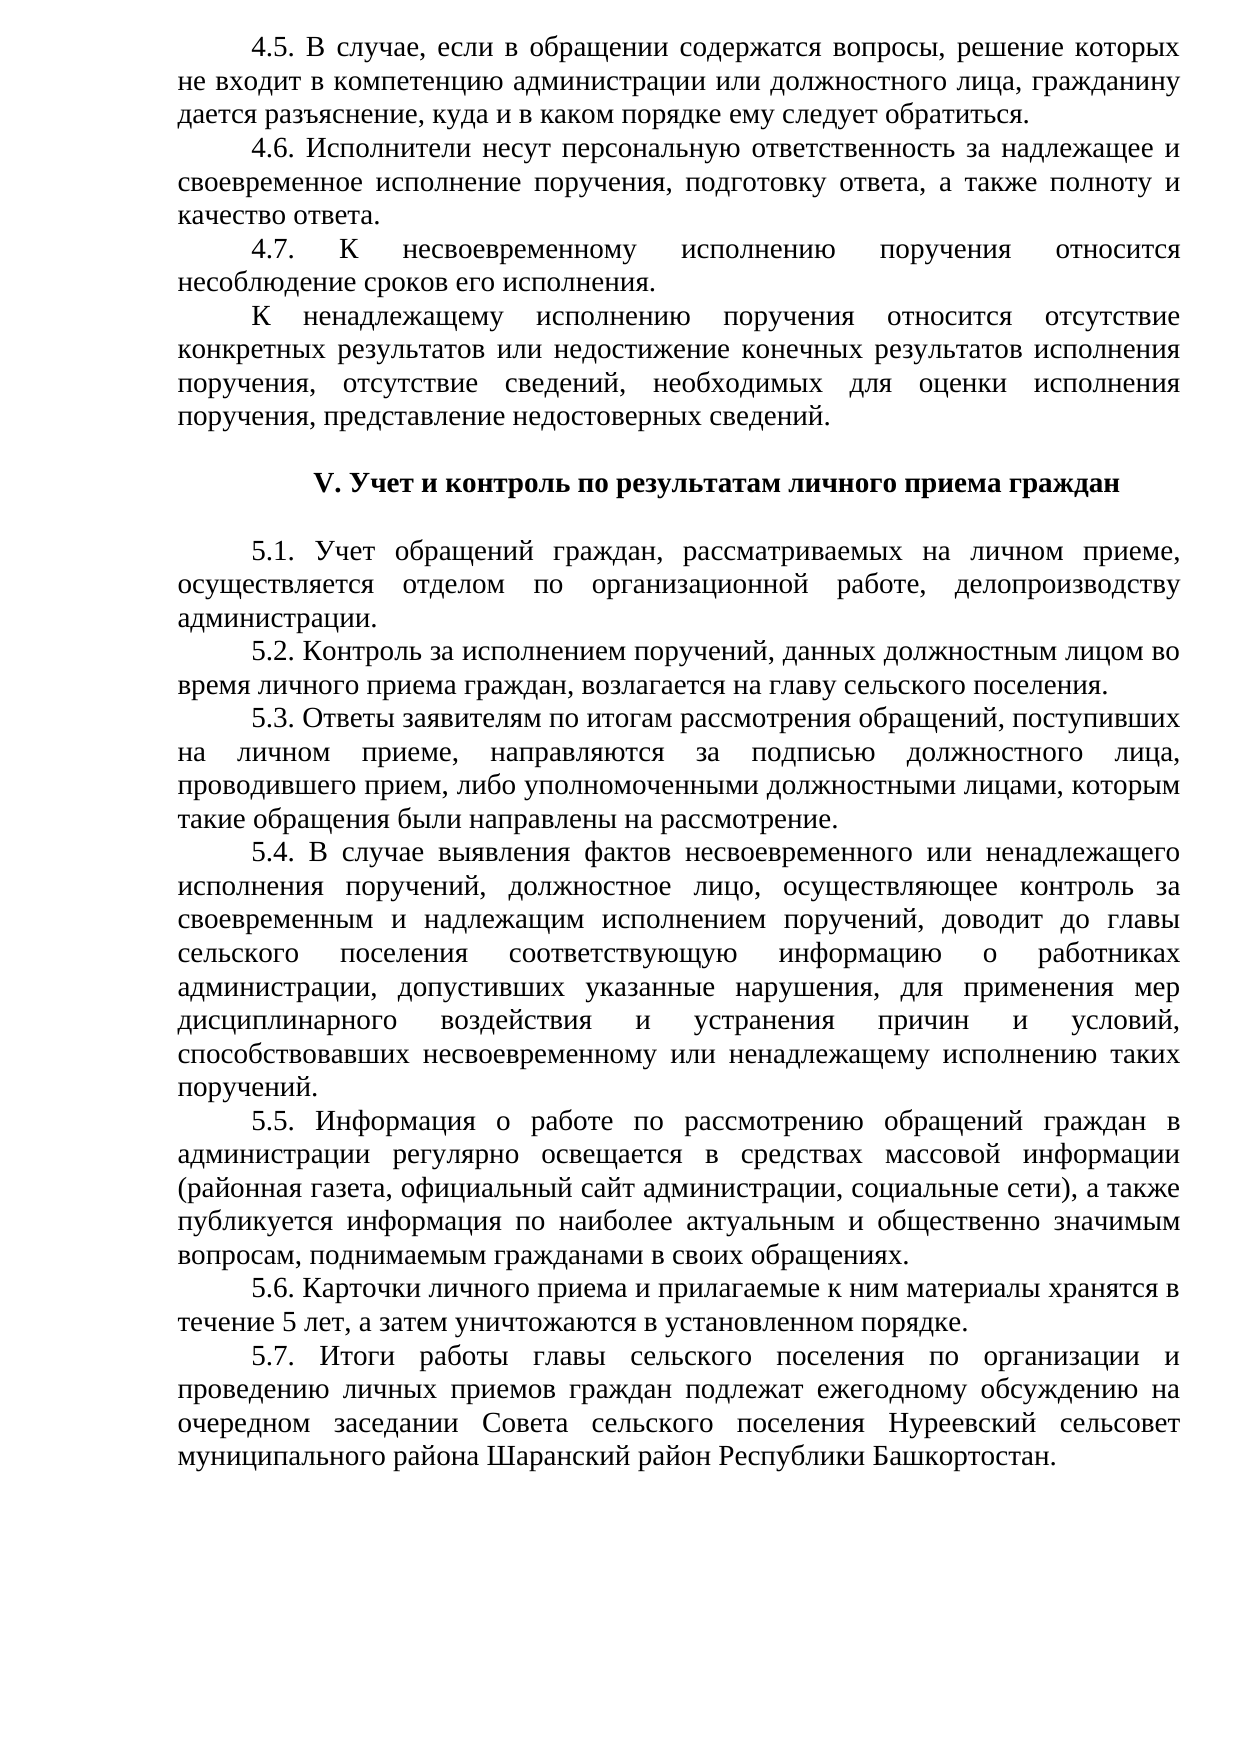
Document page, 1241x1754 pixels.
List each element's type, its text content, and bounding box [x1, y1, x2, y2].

text 5.5. Информация о работе по рассмотрению обращений граждан в администрации регулярно освещается в средствах массовой информации (районная газета, официальный сайт администрации, социальные сети), а также публикуется информация по наиболее актуальным и общественно значимым вопросам, поднимаемым гражданами в своих обращениях. [177, 1103, 1181, 1271]
text 5.6. Карточки личного приема и прилагаемые к ним материалы хранятся в течение 5 лет, а затем уничтожаются в установленном порядке. [177, 1271, 1181, 1338]
text 4.6. Исполнители несут персональную ответственность за надлежащее и своевременное исполнение поручения, подготовку ответа, а также полноту и качество ответа. [177, 130, 1181, 231]
text 5.4. В случае выявления фактов несвоевременного или ненадлежащего исполнения поручений, должностное лицо, осуществляющее контроль за своевременным и надлежащим исполнением поручений, доводит до главы сельского поселения соответствующую информацию о работниках администрации, допустивших указанные нарушения, для применения мер дисциплинарного воздействия и устранения причин и условий, способствовавших несвоевременному или ненадлежащему исполнению таких поручений. [177, 834, 1181, 1103]
text К ненадлежащему исполнению поручения относится отсутствие конкретных результатов или недостижение конечных результатов исполнения поручения, отсутствие сведений, необходимых для оценки исполнения поручения, представление недостоверных сведений. [177, 298, 1181, 432]
text 4.7. К несвоевременному исполнению поручения относится несоблюдение сроков его исполнения. [177, 231, 1181, 298]
text 5.1. Учет обращений граждан, рассматриваемых на личном приеме, осуществляется отделом по организационной работе, делопроизводству администрации. [177, 533, 1181, 633]
text 4.5. В случае, если в обращении содержатся вопросы, решение которых не входит в компетенцию администрации или должностного лица, гражданину дается разъяснение, куда и в каком порядке ему следует обратиться. [177, 29, 1181, 130]
text V. Учет и контроль по результатам личного приема граждан [252, 466, 1181, 499]
text 5.2. Контроль за исполнением поручений, данных должностным лицом во время личного приема граждан, возлагается на главу сельского поселения. [177, 633, 1181, 700]
text 5.3. Ответы заявителям по итогам рассмотрения обращений, поступивших на личном приеме, направляются за подписью должностного лица, проводившего прием, либо уполномоченными должностными лицами, которым такие обращения были направлены на рассмотрение. [177, 700, 1181, 834]
text 5.7. Итоги работы главы сельского поселения по организации и проведению личных приемов граждан подлежат ежегодному обсуждению на очередном заседании Совета сельского поселения Нуреевский сельсовет муниципального района Шаранский район Республики Башкортостан. [177, 1338, 1181, 1472]
